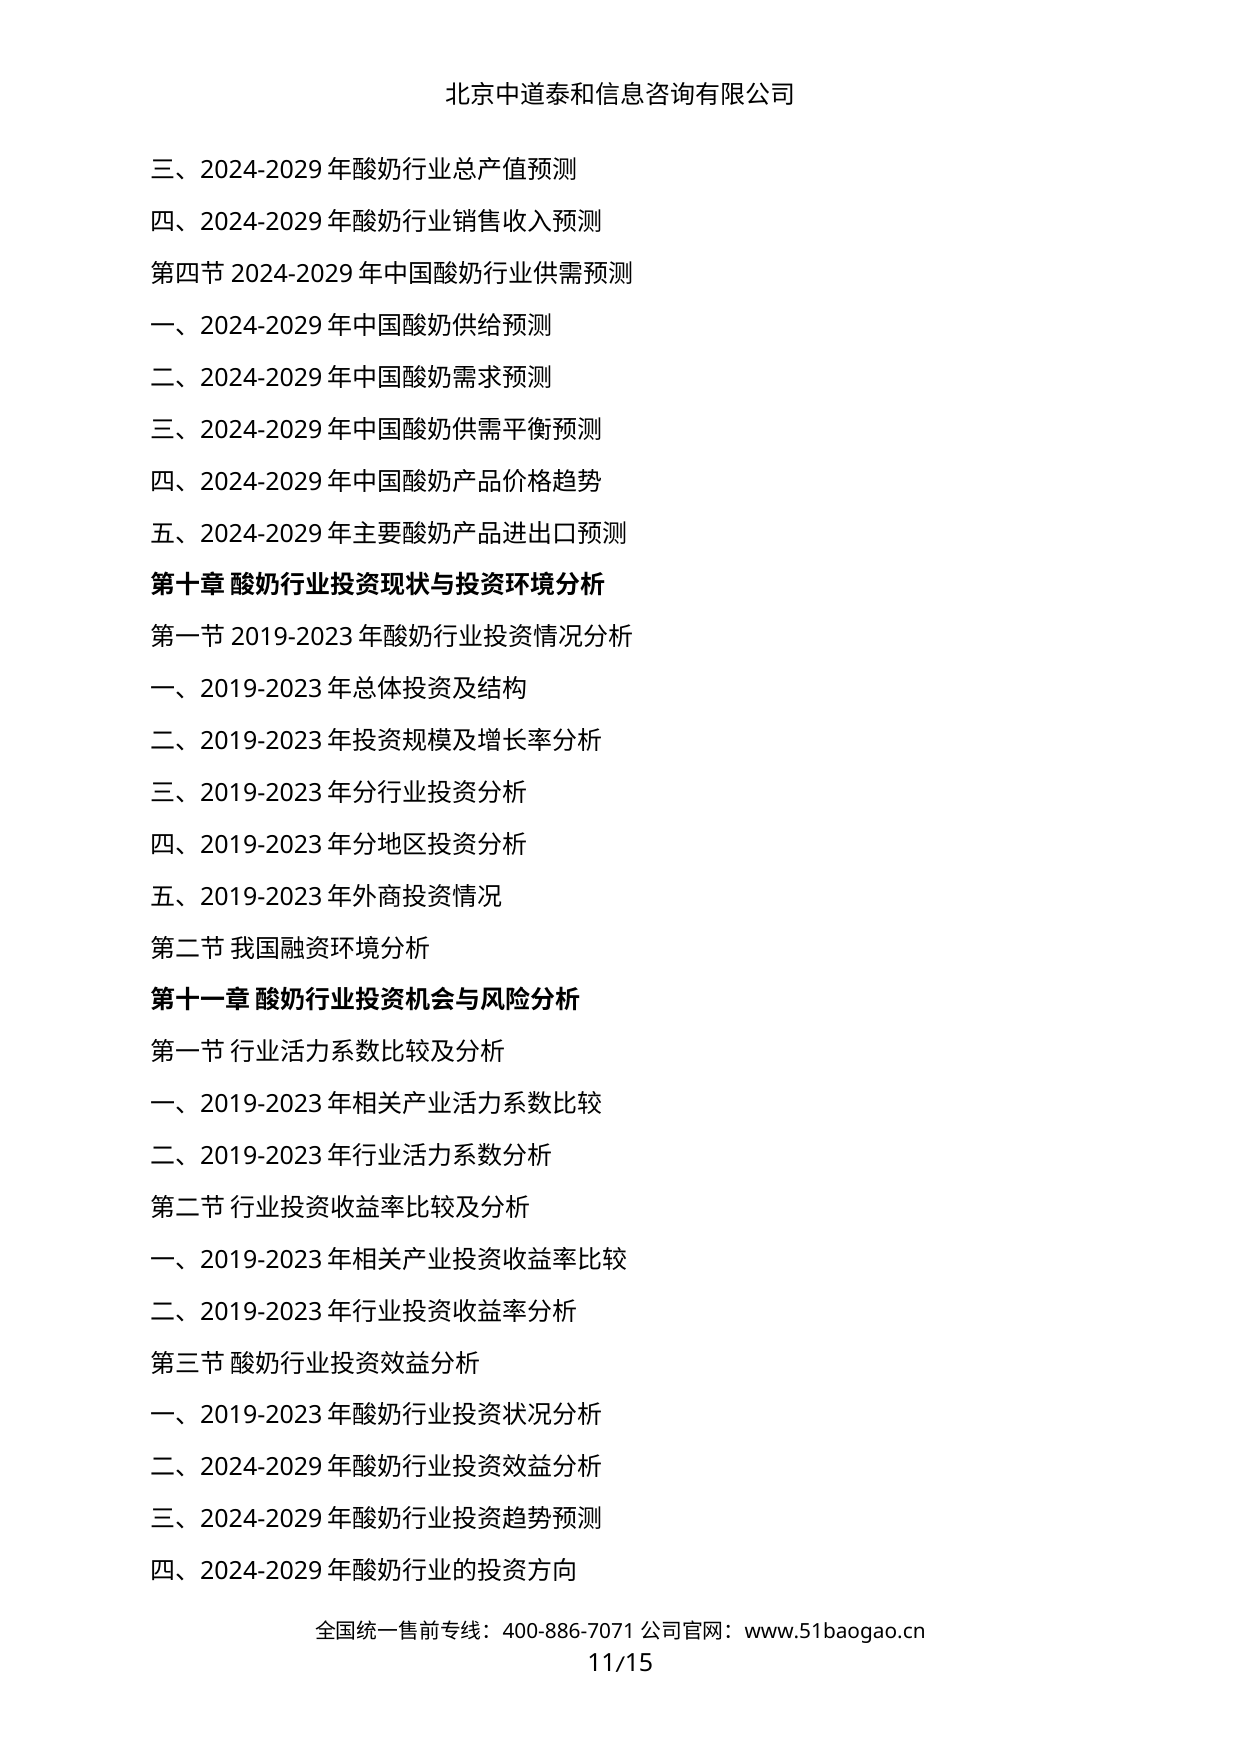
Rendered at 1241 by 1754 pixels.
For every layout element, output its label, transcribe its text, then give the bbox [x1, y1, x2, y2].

text 第二节 行业投资收益率比较及分析 [150, 1187, 1090, 1224]
text 第十章 酸奶行业投资现状与投资环境分析 [150, 565, 1090, 601]
text 第二节 我国融资环境分析 [150, 928, 1090, 964]
text 三、2019-2023年分行业投资分析 [150, 772, 1090, 809]
text 一、2019-2023年相关产业活力系数比较 [150, 1084, 1090, 1120]
text 第四节 2024-2029年中国酸奶行业供需预测 [150, 254, 1090, 290]
text 五、2024-2029年主要酸奶产品进出口预测 [150, 513, 1090, 549]
text 四、2024-2029年酸奶行业销售收入预测 [150, 202, 1090, 238]
text 四、2024-2029年酸奶行业的投资方向 [150, 1551, 1090, 1587]
text 三、2024-2029年酸奶行业投资趋势预测 [150, 1499, 1090, 1535]
text 二、2019-2023年行业投资收益率分析 [150, 1291, 1090, 1327]
text 第十一章 酸奶行业投资机会与风险分析 [150, 980, 1090, 1016]
text 一、2024-2029年中国酸奶供给预测 [150, 306, 1090, 342]
text 二、2019-2023年投资规模及增长率分析 [150, 721, 1090, 757]
text 三、2024-2029年中国酸奶供需平衡预测 [150, 409, 1090, 446]
text 三、2024-2029年酸奶行业总产值预测 [150, 150, 1090, 186]
text 四、2024-2029年中国酸奶产品价格趋势 [150, 461, 1090, 497]
text 一、2019-2023年总体投资及结构 [150, 669, 1090, 705]
text 第一节 2019-2023年酸奶行业投资情况分析 [150, 617, 1090, 653]
text 二、2024-2029年中国酸奶需求预测 [150, 357, 1090, 394]
text 四、2019-2023年分地区投资分析 [150, 824, 1090, 861]
text 一、2019-2023年相关产业投资收益率比较 [150, 1239, 1090, 1276]
text 第三节 酸奶行业投资效益分析 [150, 1343, 1090, 1379]
text 一、2019-2023年酸奶行业投资状况分析 [150, 1395, 1090, 1431]
text 二、2024-2029年酸奶行业投资效益分析 [150, 1447, 1090, 1483]
text 第一节 行业活力系数比较及分析 [150, 1032, 1090, 1068]
text 二、2019-2023年行业活力系数分析 [150, 1136, 1090, 1172]
text 五、2019-2023年外商投资情况 [150, 876, 1090, 912]
